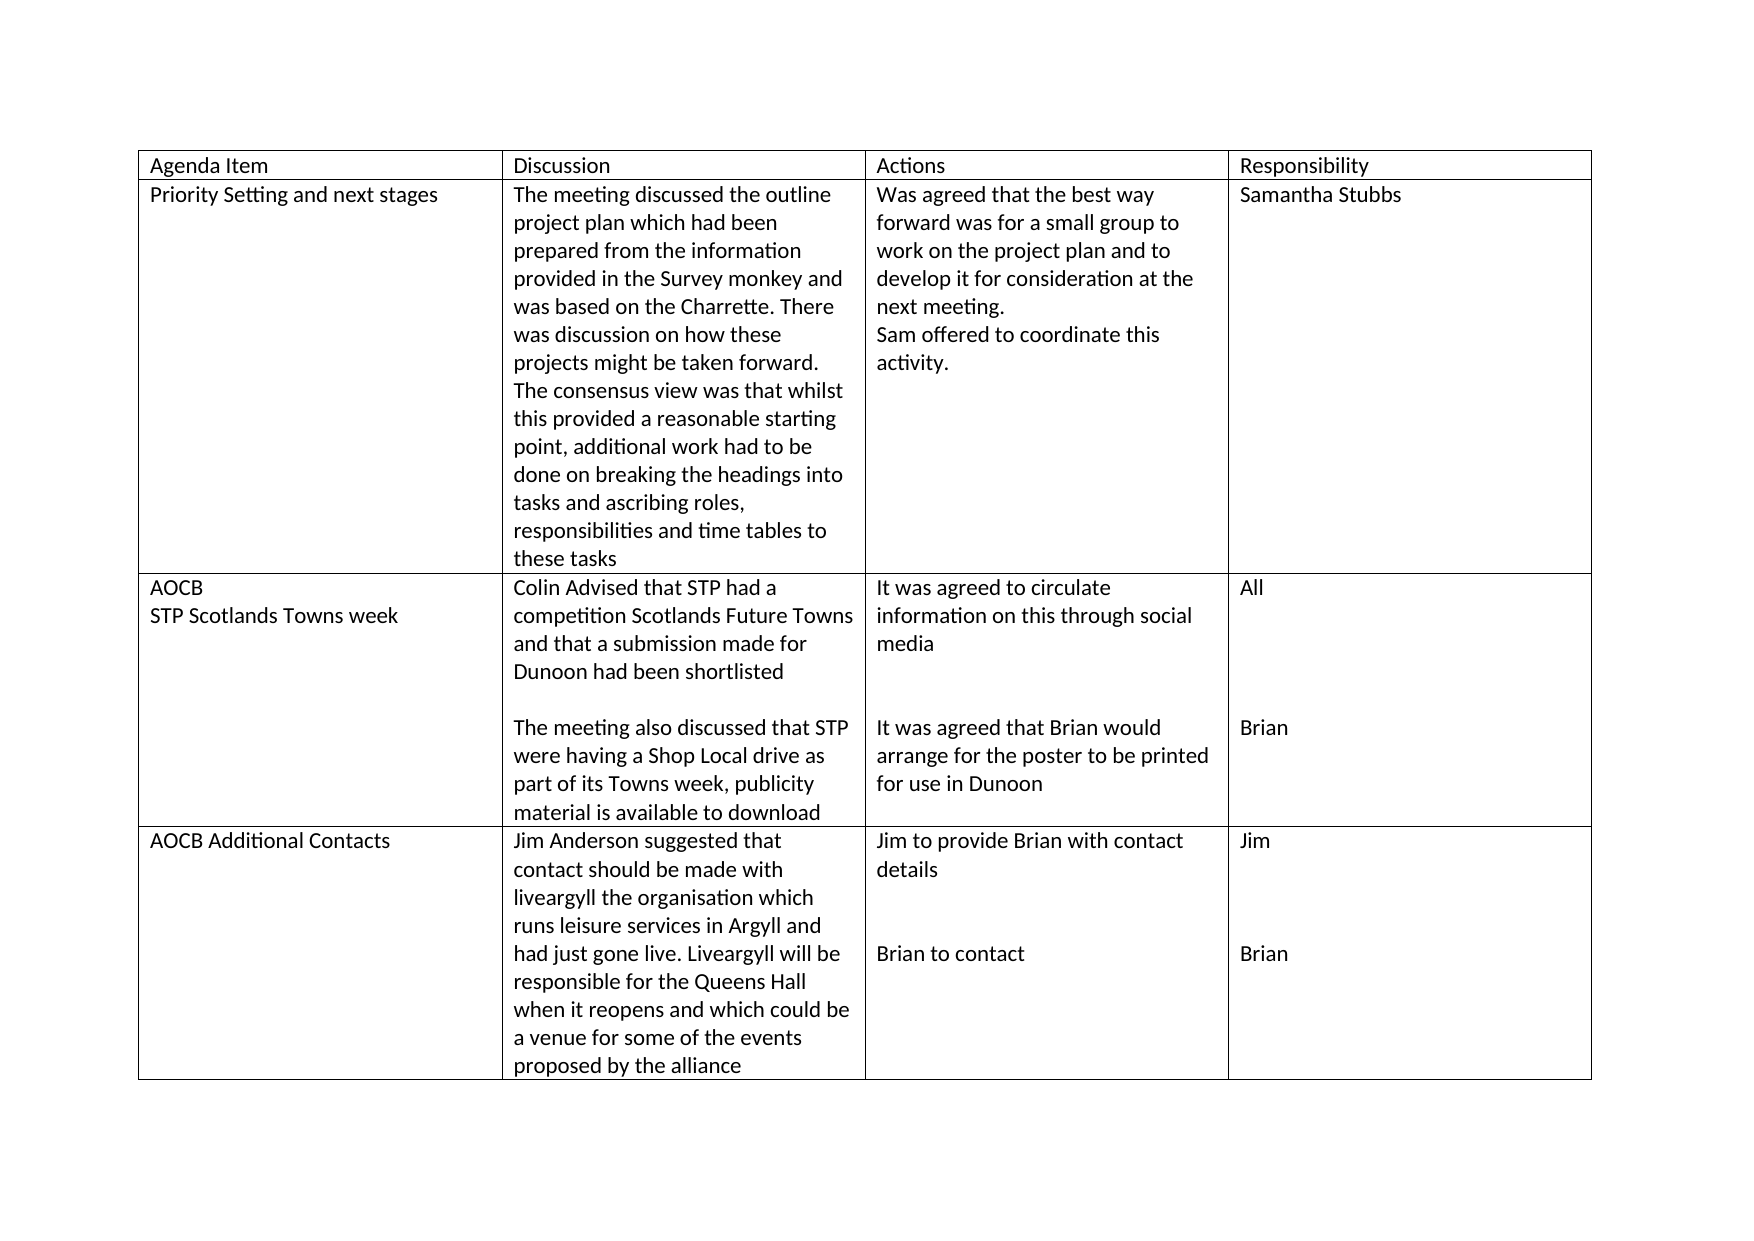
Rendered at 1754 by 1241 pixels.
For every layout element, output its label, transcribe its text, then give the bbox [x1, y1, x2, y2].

table_cell AOCB STP Scotlands Towns week [139, 574, 502, 826]
table_cell It was agreed to circulate information on this through social media It was agreed that Brian would arrange for the poster to be printed for use in Dunoon [866, 574, 1228, 826]
table_cell Jim Anderson suggested that contact should be made with liveargyll the organisation which runs leisure services in Argyll and had just gone live. Liveargyll will be responsible for the Queens Hall when it reopens and which could be a venue for some of the events proposed by the alliance [503, 827, 865, 1079]
table_cell All Brian [1229, 574, 1591, 826]
table_header Discussion [503, 151, 865, 179]
table_cell Was agreed that the best way forward was for a small group to work on the project plan and to develop it for consideration at the next meeting. Sam offered to coordinate this activity. [866, 180, 1228, 572]
table_cell Colin Advised that STP had a competition Scotlands Future Towns and that a submission made for Dunoon had been shortlisted The meeting also discussed that STP were having a Shop Local drive as part of its Towns week, publicity material is available to download [503, 574, 865, 826]
table_header Agenda Item [139, 151, 502, 179]
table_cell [139, 827, 502, 1079]
table_cell Priority Setting and next stages [139, 180, 502, 572]
table_header Actions [866, 151, 1228, 179]
table_cell Samantha Stubbs [1229, 180, 1591, 572]
table_cell Jim to provide Brian with contact details Brian to contact [866, 827, 1228, 1079]
table_cell The meeting discussed the outline project plan which had been prepared from the information provided in the Survey monkey and was based on the Charrette. There was discussion on how these projects might be taken forward. The consensus view was that whilst this provided a reasonable starting point, additional work had to be done on breaking the headings into tasks and ascribing roles, responsibilities and time tables to these tasks [503, 180, 865, 572]
table_header Responsibility [1229, 151, 1591, 179]
table_cell Jim Brian [1229, 827, 1591, 1079]
